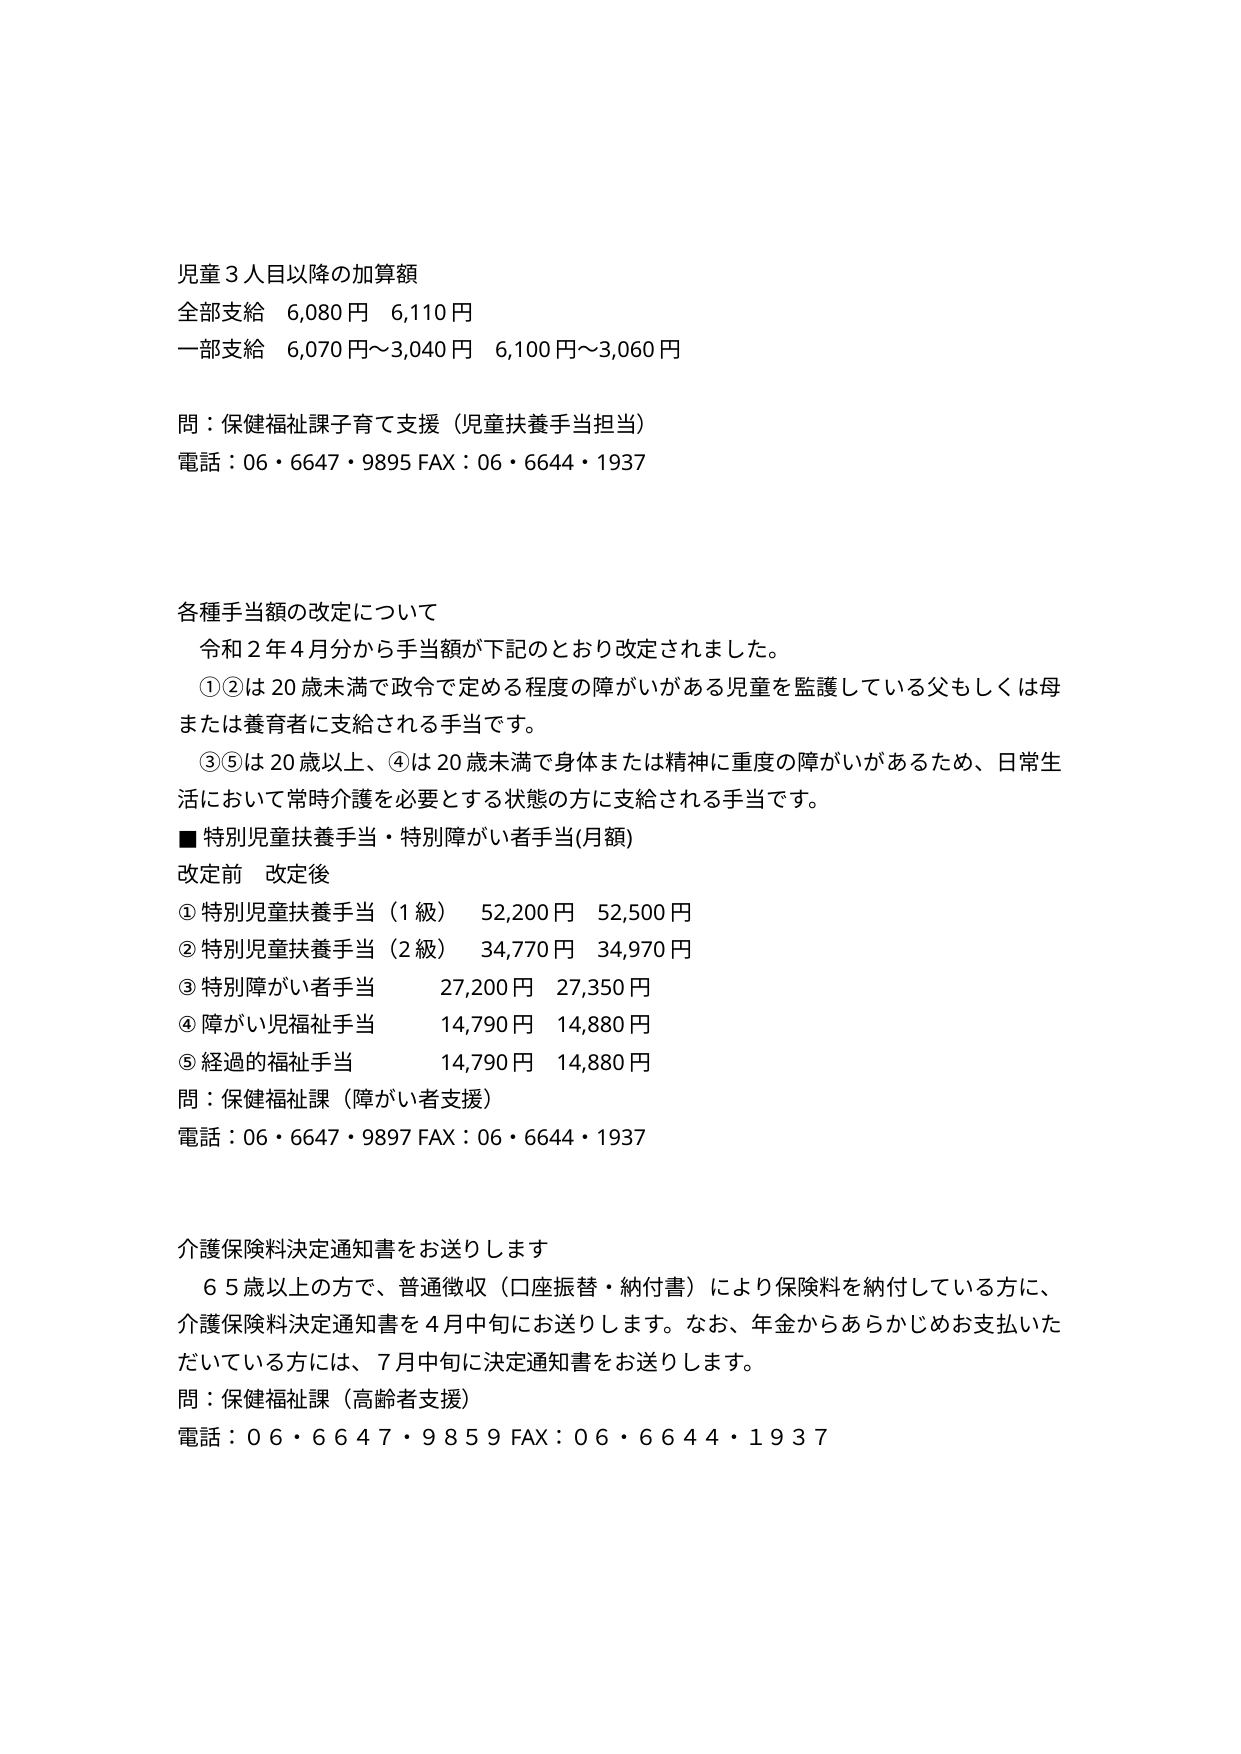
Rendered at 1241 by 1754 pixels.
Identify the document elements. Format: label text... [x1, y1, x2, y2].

text 令和２年４月分から手当額が下記のとおり改定されました。 ①②は20歳未満で政令で定める程度の障がいがある児童を監護している父もしくは母または養育者に支給される手当です。 ③⑤は20歳以上、④は20歳未満で身体または精神に重度の障がいがあるため、日常生活において常時介護を必要とする状態の方に支給される手当です。 [177, 629, 1063, 817]
text ①特別児童扶養手当（1級） 52,200円 52,500円 ②特別児童扶養手当（2級） 34,770円 34,970円 ③特別障がい者手当 27,200円 27,350円 ④障がい児福祉手当 14,790円 14,880円 ⑤経過的福祉手当 14,790円 14,880円 [177, 892, 1063, 1079]
text 各種手当額の改定について [177, 592, 1063, 629]
text 改定前 改定後 [177, 854, 1063, 892]
text 介護保険料決定通知書をお送りします [177, 1229, 1063, 1267]
text 児童３人目以降の加算額 [177, 254, 1063, 292]
text ６５歳以上の方で、普通徴収（口座振替・納付書）により保険料を納付している方に、介護保険料決定通知書を４月中旬にお送りします。なお、年金からあらかじめお支払いただいている方には、７月中旬に決定通知書をお送りします。 問：保健福祉課（高齢者支援） 電話：０６・６６４７・９８５９ FAX：０６・６６４４・１９３７ [177, 1267, 1063, 1454]
text ■ 特別児童扶養手当・特別障がい者手当(月額) [177, 817, 1063, 854]
text 問：保健福祉課子育て支援（児童扶養手当担当） 電話：06・6647・9895 FAX：06・6644・1937 [177, 367, 1063, 479]
text 全部支給 6,080円 6,110円 一部支給 6,070円～3,040円 6,100円～3,060円 [177, 292, 1063, 367]
text 問：保健福祉課（障がい者支援） 電話：06・6647・9897 FAX：06・6644・1937 [177, 1079, 1063, 1154]
